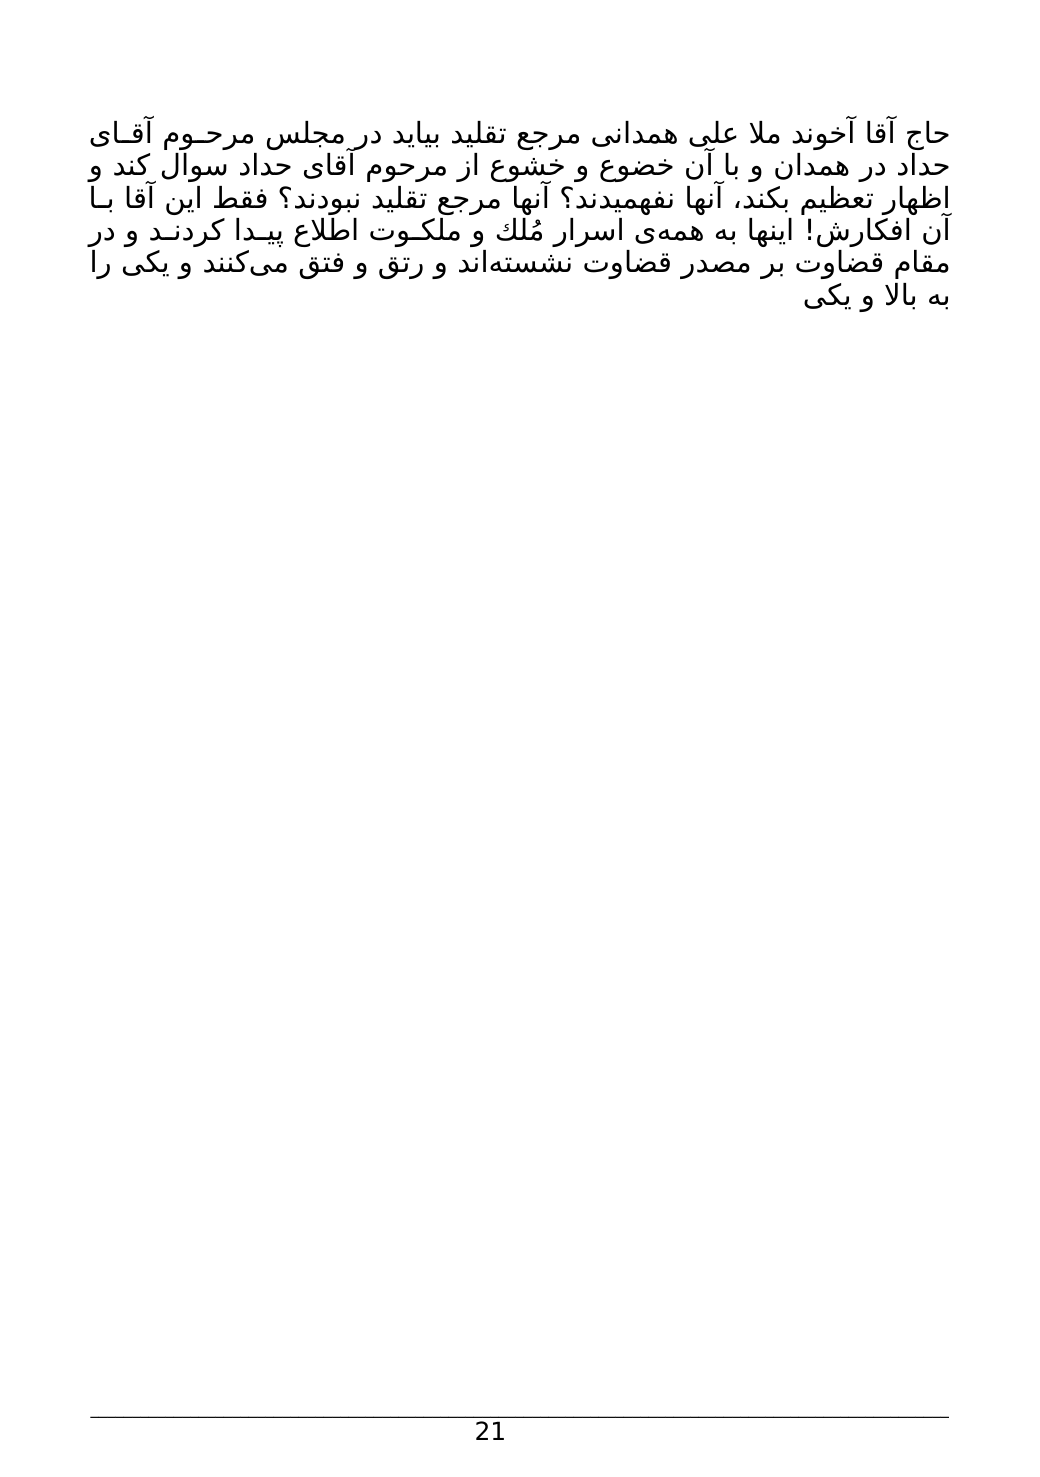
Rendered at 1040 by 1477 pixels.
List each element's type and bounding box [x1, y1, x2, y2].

text [89, 118, 951, 312]
